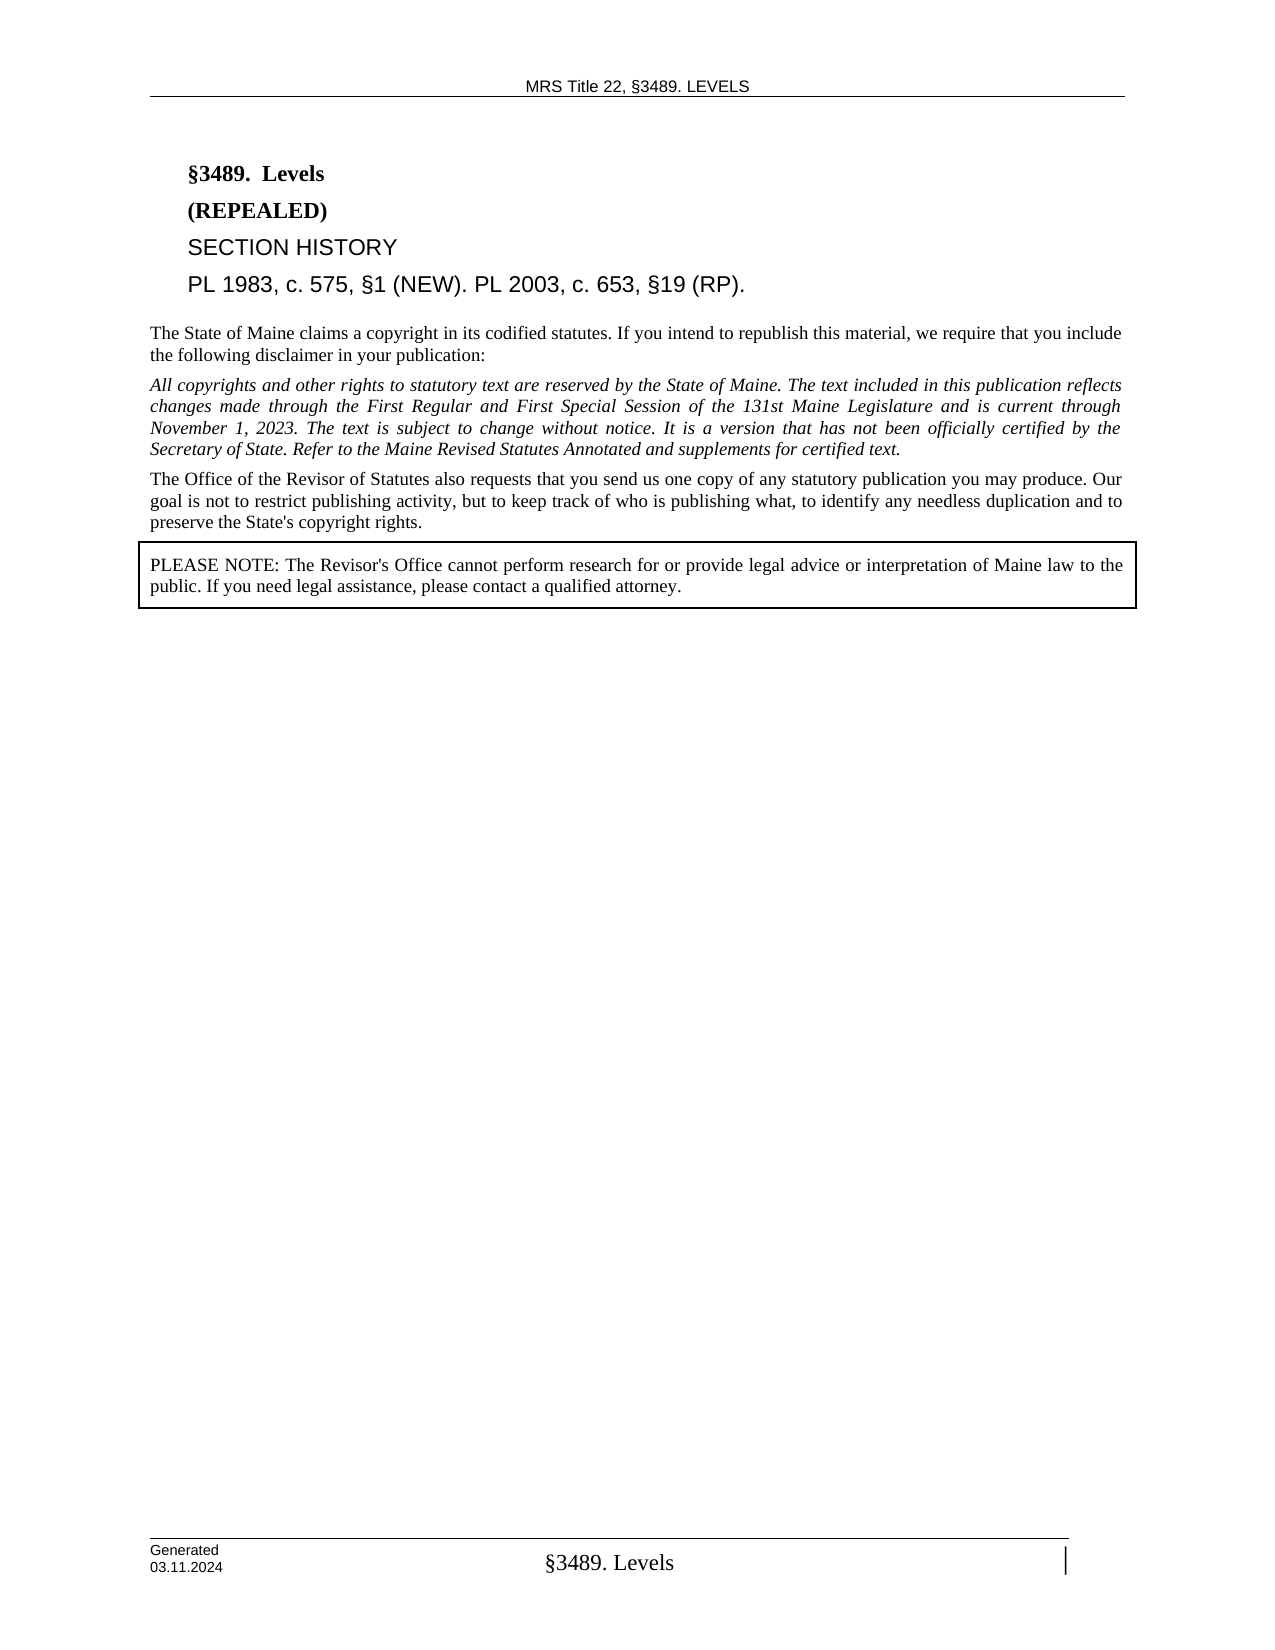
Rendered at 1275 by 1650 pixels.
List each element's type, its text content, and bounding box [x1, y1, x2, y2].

text (REPEALED) [187, 197, 1125, 223]
text §3489. Levels [187, 160, 1125, 187]
text All copyrights and other rights to statutory text are reserved by the State of Maine. The text included in this publication reflects changes made through the First Regular and First Special Session of the 131st Maine Legislature and is current through November 1, 2023 . The text is subject to change without notice. It is a version that has not been officially certified by the Secretary of State. Refer to the Maine Revised Statutes Annotated and supplements for certified text. [150, 373, 1125, 460]
text The Office of the Revisor of Statutes also requests that you send us one copy of any statutory publication you may produce. Our goal is not to restrict publishing activity, but to keep track of who is publishing what, to identify any needless duplication and to preserve the State's copyright rights. [150, 468, 1125, 533]
text PL 1983, c. 575, §1 (NEW). PL 2003, c. 653, §19 (RP). [187, 271, 1125, 297]
text SECTION HISTORY [187, 234, 1125, 260]
text PLEASE NOTE: The Revisor's Office cannot perform research for or provide legal advice or interpretation of Maine law to the public. If you need legal assistance, please contact a qualified attorney. [140, 543, 1135, 607]
text The State of Maine claims a copyright in its codified statutes. If you intend to republish this material, we require that you include the following disclaimer in your publication: [150, 322, 1125, 365]
